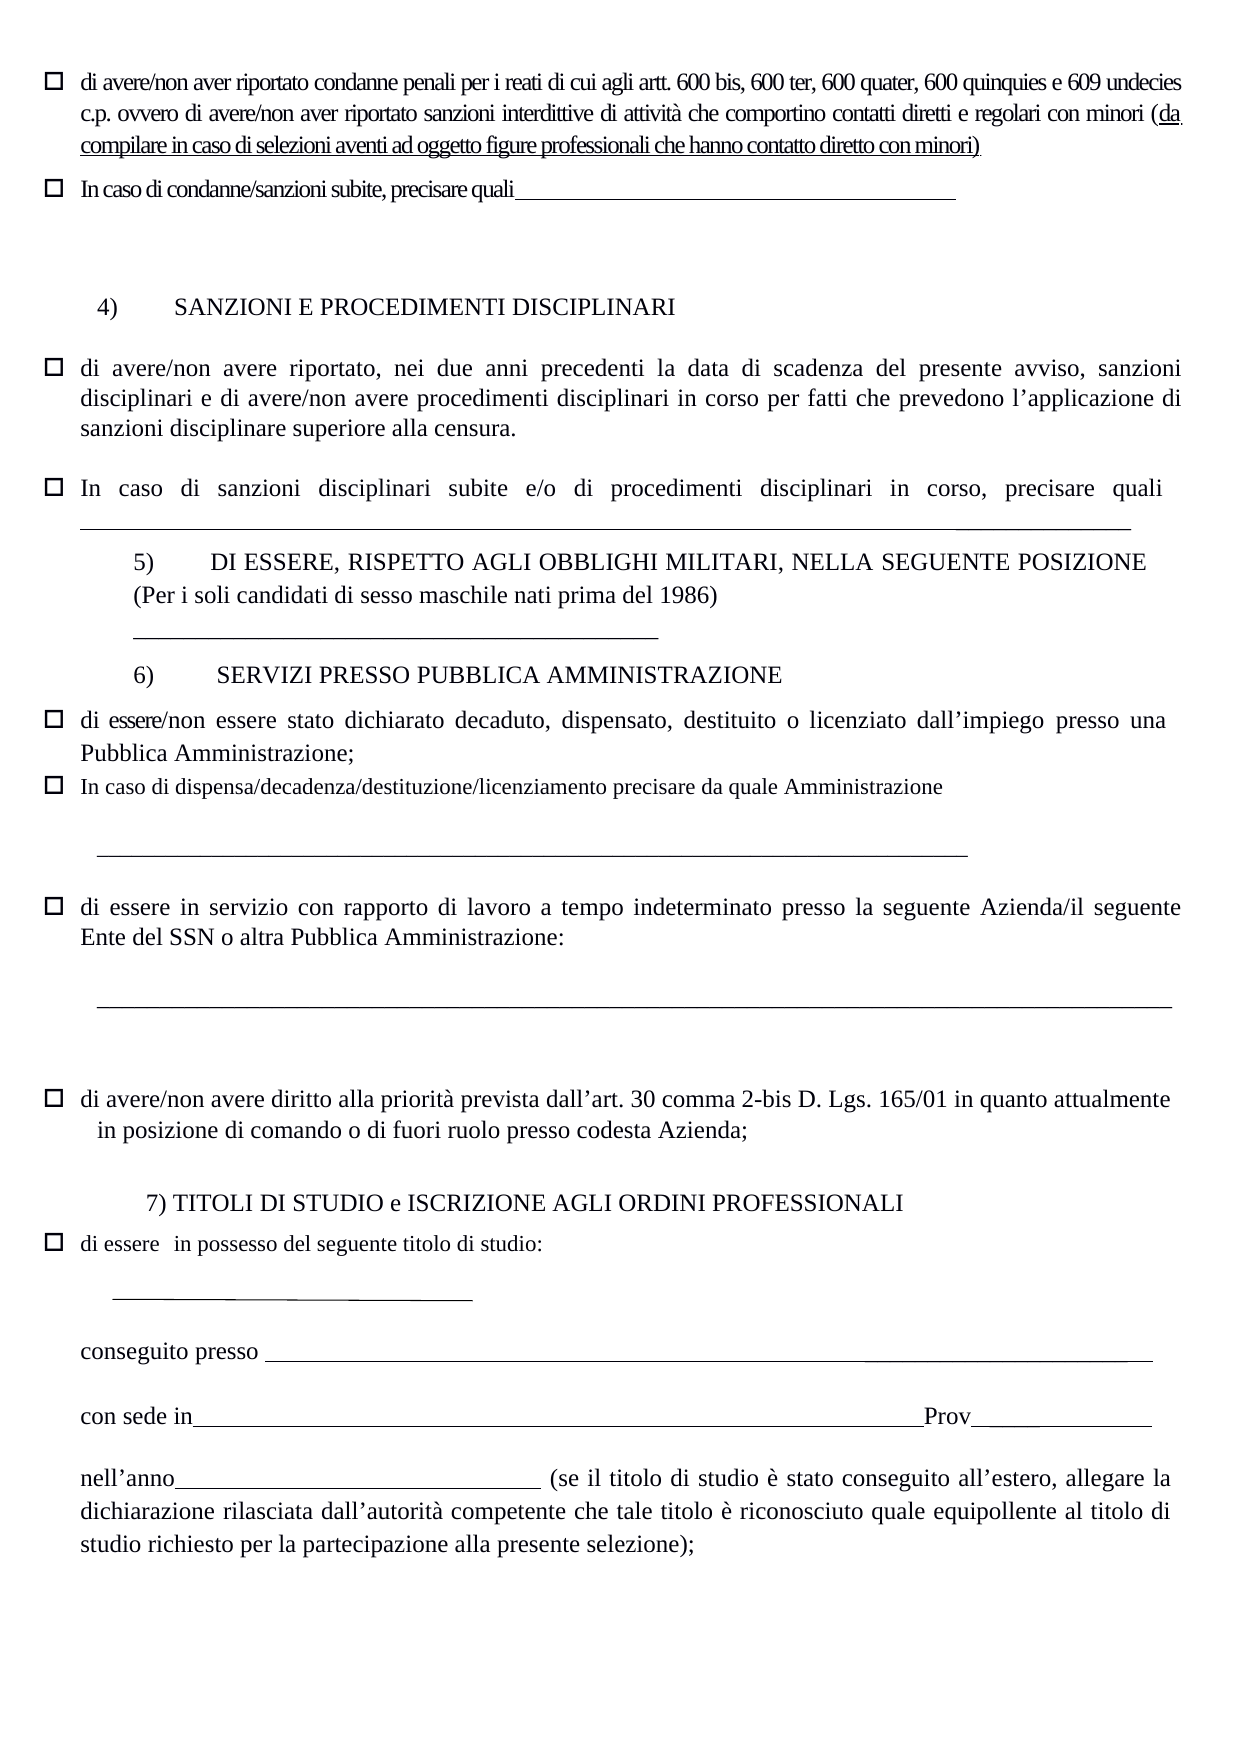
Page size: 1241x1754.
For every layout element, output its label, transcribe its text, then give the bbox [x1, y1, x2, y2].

list 7) TITOLI DI STUDIO e ISCRIZIONE AGLI ORDINI PROFESSIONALI [133, 1188, 1182, 1217]
list 5) DI ESSERE, RISPETTO AGLI OBBLIGHI MILITARI, NELLA SEGUENTE POSIZIONE (Per i soli candidati di sesso maschile nati prima del 1986) __________________________________________ [133, 547, 1166, 642]
text nell’anno (se il titolo di studio è stato conseguito all’estero, allegare la dichiarazione rilasciata dall’autorità competente che tale titolo è riconosciuto quale equipollente al titolo di studio richiesto per la partecipazione alla presente selezione); [80, 1463, 1172, 1558]
list ______________________________________________________________________________________ [97, 982, 1182, 1012]
list di essere/non essere stato dichiarato decaduto, dispensato, destituito o licenziato dall’impiego presso una Pubblica Amministrazione; [43, 705, 1166, 767]
list ____________________________________________________________________________ [97, 831, 1182, 861]
list In caso di dispensa/decadenza/destituzione/licenziamento precisare da quale Amministrazione [43, 770, 1182, 800]
text conseguito presso _____________________ [80, 1336, 1154, 1365]
list di essere in servizio con rapporto di lavoro a tempo indeterminato presso la seguente Azienda/il seguente Ente del SSN o altra Pubblica Amministrazione: [43, 891, 1182, 951]
list In caso di sanzioni disciplinari subite e/o di procedimenti disciplinari in corso, precisare quali ______________ [43, 473, 1182, 533]
text con sede in Prov ____ [80, 1401, 1154, 1430]
list in posizione di comando o di fuori ruolo presso codesta Azienda; [97, 1114, 1182, 1144]
list di essere in possesso del seguente titolo di studio: [43, 1230, 1182, 1257]
list In caso di condanne/sanzioni subite, precisare quali [43, 173, 1182, 203]
list di avere/non aver riportato condanne penali per i reati di cui agli artt. 600 bis, 600 ter, 600 quater, 600 quinquies e 609 undecies c.p. ovvero di avere/non aver riportato sanzioni interdittive di attività che comportino contatti diretti e regolari con minori (da compilare in caso di selezioni aventi ad oggetto figure professionali che hanno contatto diretto con minori) [43, 67, 1182, 158]
list di avere/non avere diritto alla priorità prevista dall’art. 30 comma 2-bis D. Lgs. 165/01 in quanto attualmente [43, 1084, 1182, 1114]
list 6) SERVIZI PRESSO PUBBLICA AMMINISTRAZIONE [133, 660, 1182, 688]
list 4) SANZIONI E PROCEDIMENTI DISCIPLINARI [97, 291, 1182, 322]
list di avere/non avere riportato, nei due anni precedenti la data di scadenza del presente avviso, sanzioni disciplinari e di avere/non avere procedimenti disciplinari in corso per fatti che prevedono l’applicazione di sanzioni disciplinare superiore alla censura. [43, 352, 1182, 442]
